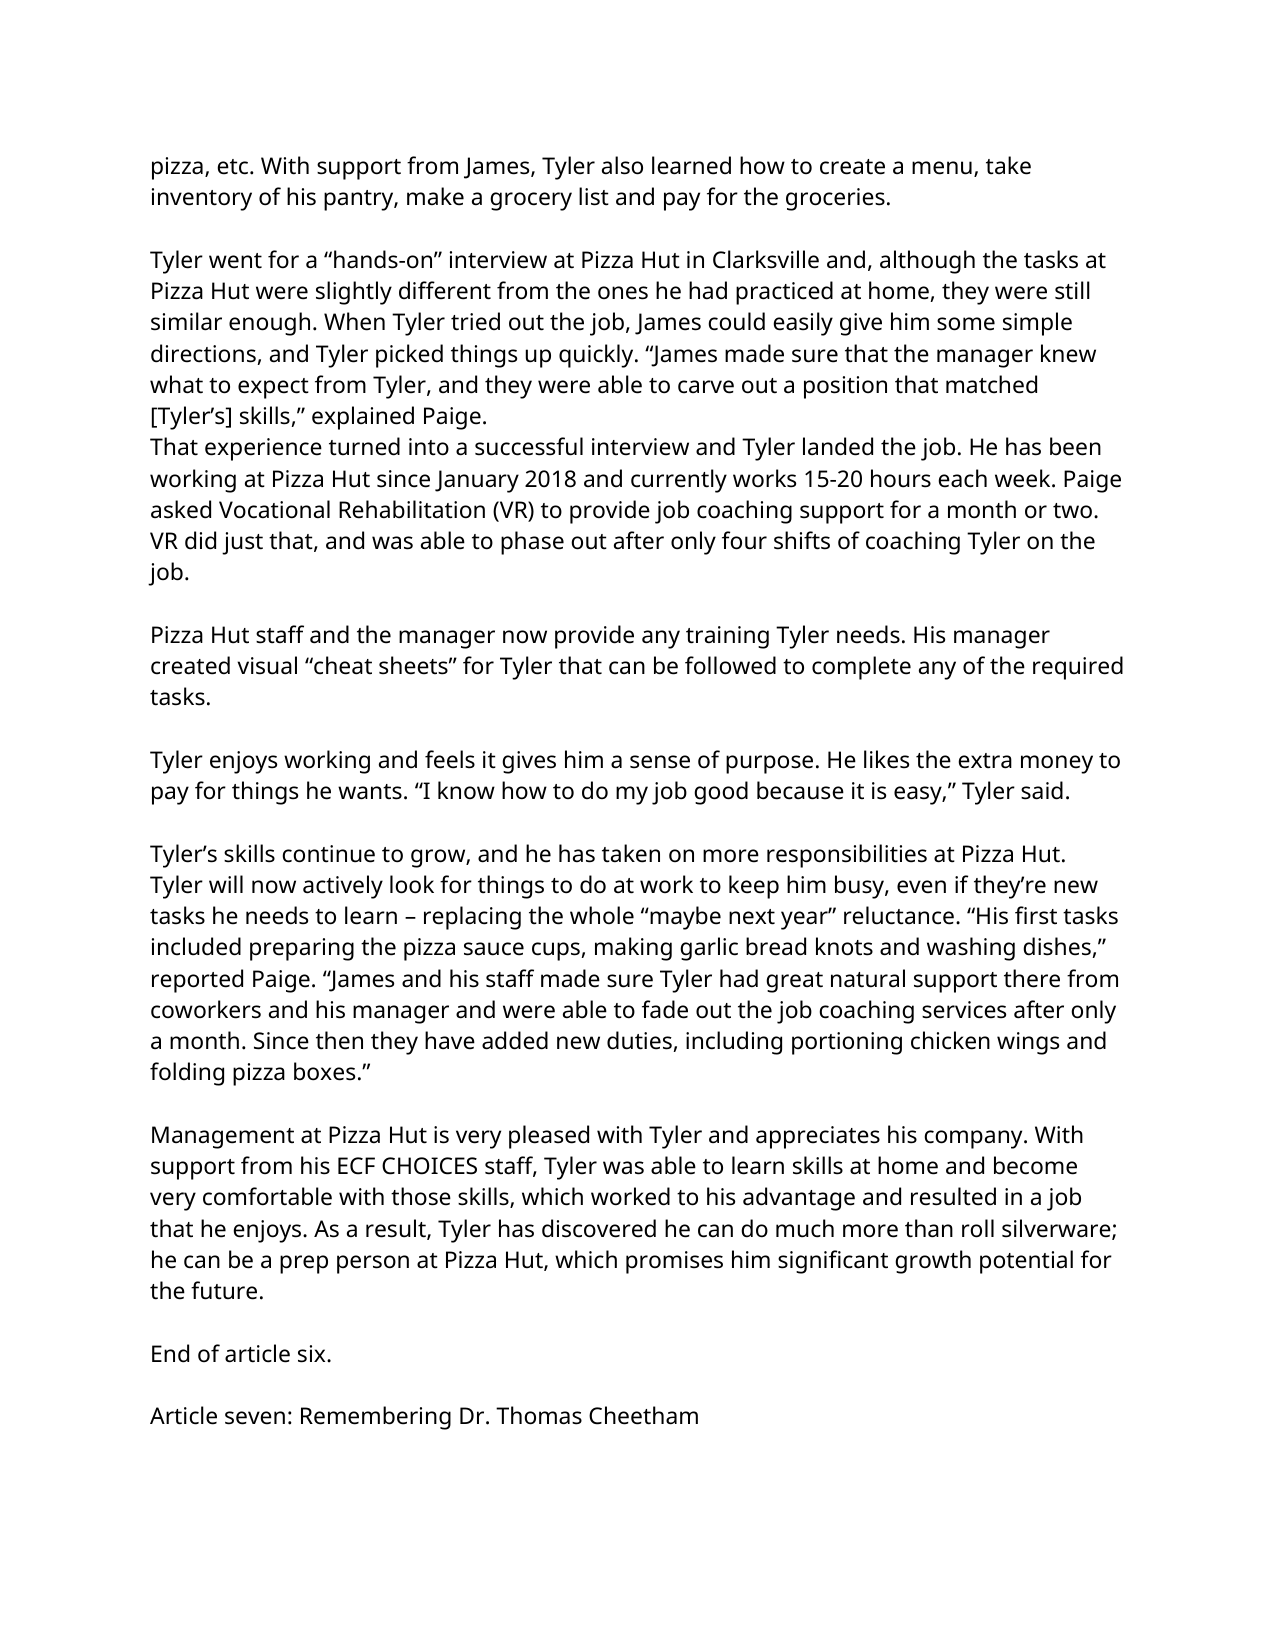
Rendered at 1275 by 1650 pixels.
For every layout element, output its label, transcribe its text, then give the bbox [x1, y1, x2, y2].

text That experience turned into a successful interview and Tyler landed the job. He has been working at Pizza Hut since January 2018 and currently works 15-20 hours each week. Paige asked Vocational Rehabilitation (VR) to provide job coaching support for a month or two. VR did just that, and was able to phase out after only four shifts of coaching Tyler on the job. [150, 431, 1125, 587]
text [150, 150, 1125, 212]
text End of article six. [150, 1337, 1125, 1369]
text Tyler’s skills continue to grow, and he has taken on more responsibilities at Pizza Hut. Tyler will now actively look for things to do at work to keep him busy, even if they’re new tasks he needs to learn – replacing the whole “maybe next year” reluctance. “His first tasks included preparing the pizza sauce cups, making garlic bread knots and washing dishes,” reported Paige. “James and his staff made sure Tyler had great natural support there from coworkers and his manager and were able to fade out the job coaching services after only a month. Since then they have added new duties, including portioning chicken wings and folding pizza boxes.” [150, 837, 1125, 1087]
text Tyler enjoys working and feels it gives him a sense of purpose. He likes the extra money to pay for things he wants. “I know how to do my job good because it is easy,” Tyler said. [150, 744, 1125, 806]
text Pizza Hut staff and the manager now provide any training Tyler needs. His manager created visual “cheat sheets” for Tyler that can be followed to complete any of the required tasks. [150, 619, 1125, 712]
text Management at Pizza Hut is very pleased with Tyler and appreciates his company. With support from his ECF CHOICES staff, Tyler was able to learn skills at home and become very comfortable with those skills, which worked to his advantage and resulted in a job that he enjoys. As a result, Tyler has discovered he can do much more than roll silverware; he can be a prep person at Pizza Hut, which promises him significant growth potential for the future. [150, 1119, 1125, 1306]
text Article seven: Remembering Dr. Thomas Cheetham [150, 1400, 1125, 1431]
text Tyler went for a “hands-on” interview at Pizza Hut in Clarksville and, although the tasks at Pizza Hut were slightly different from the ones he had practiced at home, they were still similar enough. When Tyler tried out the job, James could easily give him some simple directions, and Tyler picked things up quickly. “James made sure that the manager knew what to expect from Tyler, and they were able to carve out a position that matched [Tyler’s] skills,” explained Paige. [150, 244, 1125, 431]
